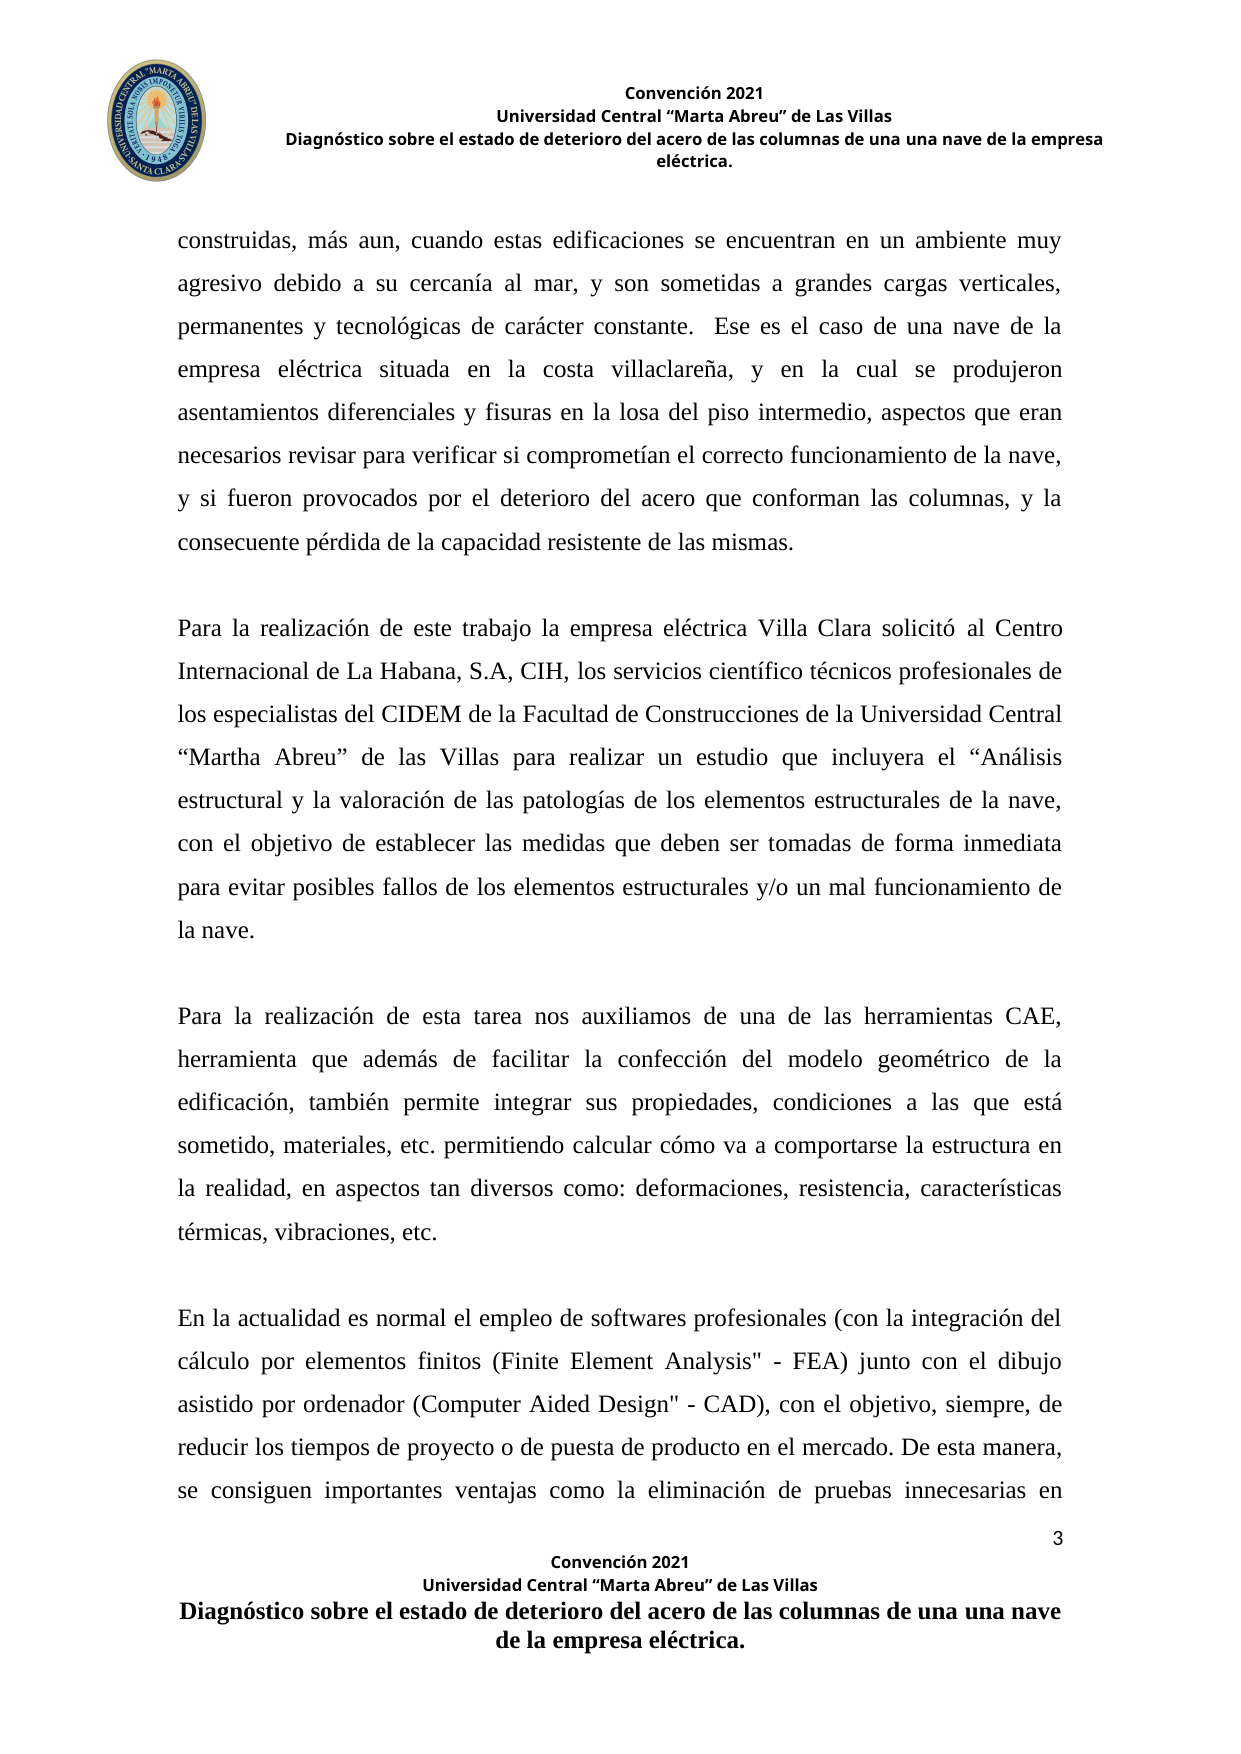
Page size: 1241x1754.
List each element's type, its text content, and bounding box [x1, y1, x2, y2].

picture [106, 59, 207, 183]
text Para la realización de este trabajo la empresa eléctrica Villa Clara solicitó al Centro Internacional de La Habana, S.A, CIH, los servicios científico técnicos profesionales de los especialistas del CIDEM de la Facultad de Construcciones de la Universidad Central “Martha Abreu” de las Villas para realizar un estudio que incluyera el “Análisis estructural y la valoración de las patologías de los elementos estructurales de la nave, con el objetivo de establecer las medidas que deben ser tomadas de forma inmediata para evitar posibles fallos de los elementos estructurales y/o un mal funcionamiento de la nave. [177, 613, 1063, 943]
text Para la realización de esta tarea nos auxiliamos de una de las herramientas CAE, herramienta que además de facilitar la confección del modelo geométrico de la edificación, también permite integrar sus propiedades, condiciones a las que está sometido, materiales, etc. permitiendo calcular cómo va a comportarse la estructura en la realidad, en aspectos tan diversos como: deformaciones, resistencia, características térmicas, vibraciones, etc. [177, 1001, 1063, 1245]
